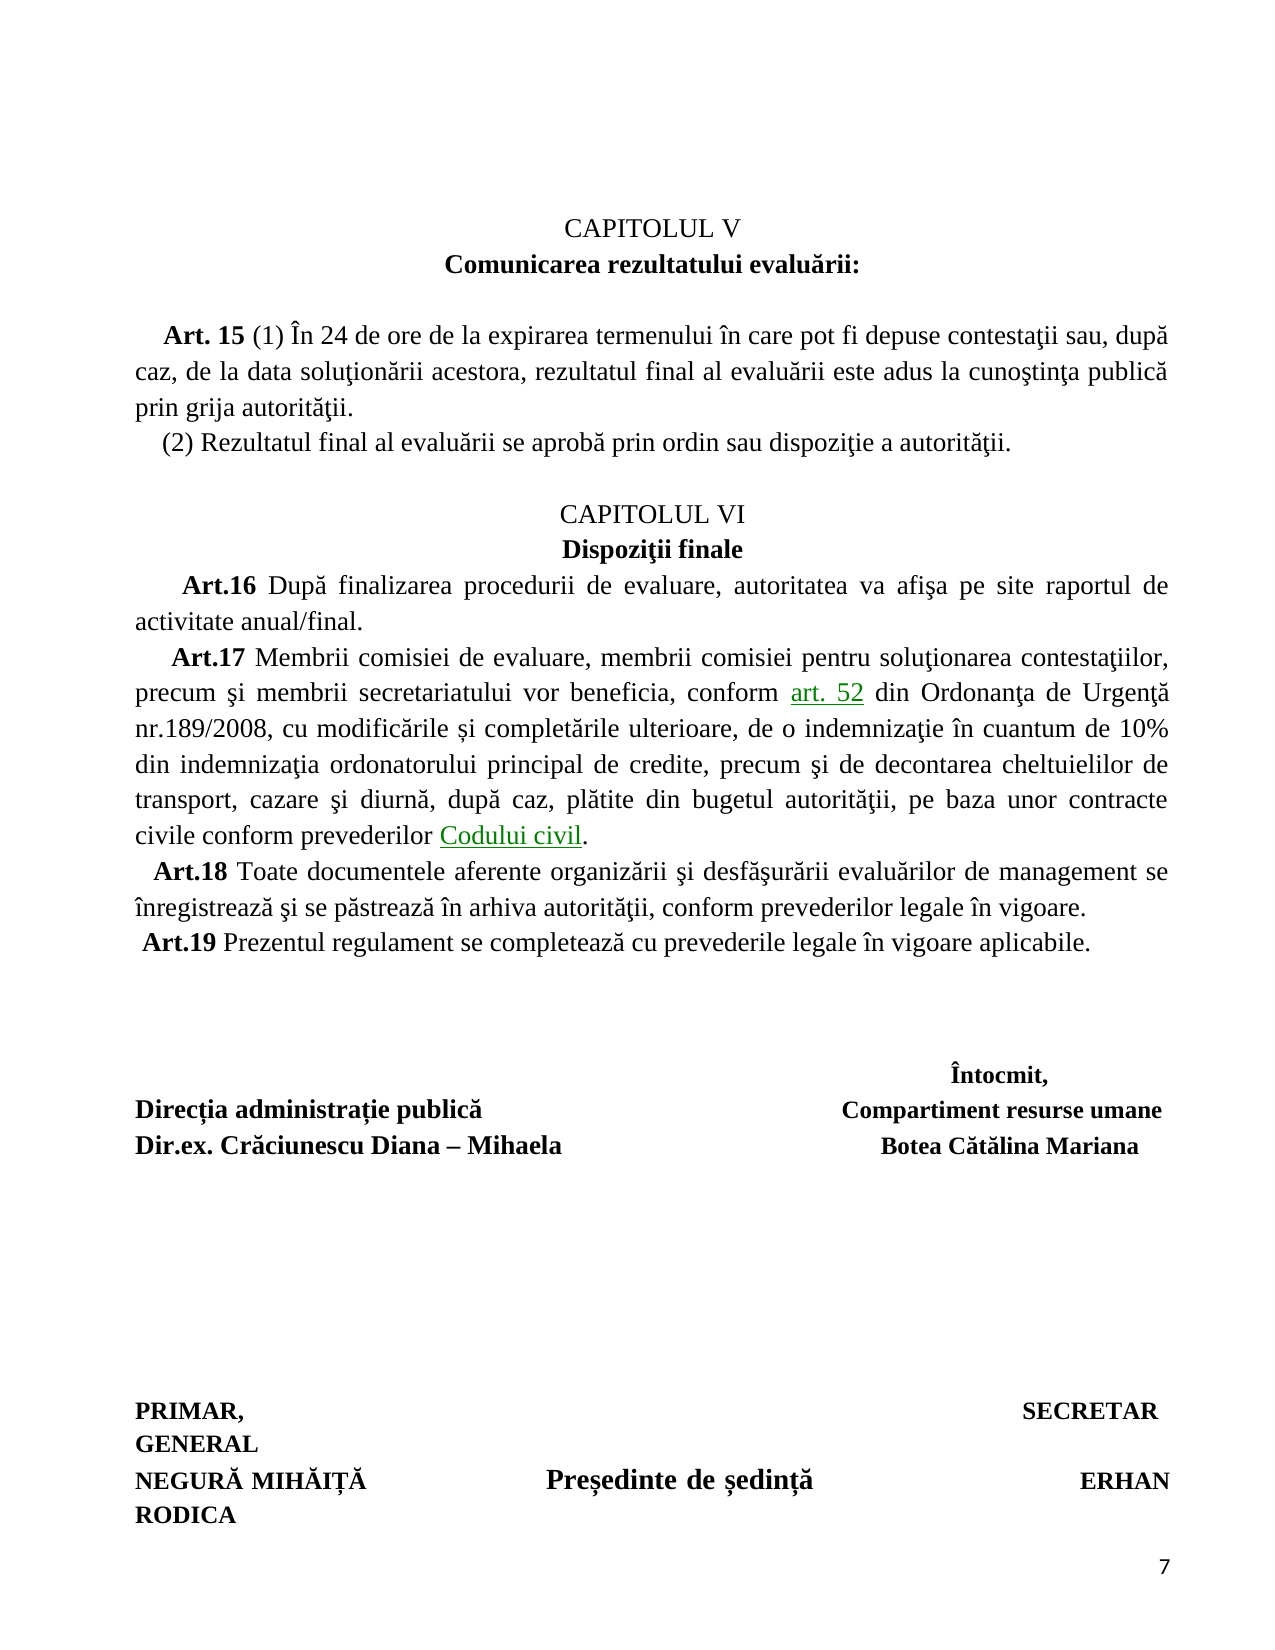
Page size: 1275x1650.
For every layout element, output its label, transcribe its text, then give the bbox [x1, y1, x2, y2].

text NEGURĂ MIHĂIȚĂ Președinte de ședință ERHAN RODICA [135, 1462, 1170, 1529]
text CAPITOLUL VI [135, 498, 1170, 529]
text CAPITOLUL V [135, 212, 1170, 243]
text Dir.ex. Crăciunescu Diana – Mihaela Botea Cătălina Mariana [135, 1129, 1170, 1160]
text Art.16 După finalizarea procedurii de evaluare, autoritatea va afişa pe site raportul de activitate anual/final. [135, 569, 1170, 636]
text Comunicarea rezultatului evaluării: [135, 248, 1170, 279]
text Art. 15 (1) În 24 de ore de la expirarea termenului în care pot fi depuse contestaţii sau, după caz, de la data soluţionării acestora, rezultatul final al evaluării este adus la cunoştinţa publică prin grija autorităţii. [135, 319, 1170, 422]
text Dispoziţii finale [135, 533, 1170, 565]
text Întocmit, [135, 1061, 1170, 1089]
text Art.18 Toate documentele aferente organizării şi desfăşurării evaluărilor de management se înregistrează şi se păstrează în arhiva autorităţii, conform prevederilor legale în vigoare. [135, 855, 1170, 922]
text Art.19 Prezentul regulament se completează cu prevederile legale în vigoare aplicabile. [135, 927, 1170, 958]
text Art.17 Membrii comisiei de evaluare, membrii comisiei pentru soluţionarea contestaţiilor, precum şi membrii secretariatului vor beneficia, conform art. 52 din Ordonanţa de Urgenţă nr.189/2008, cu modificările și completările ulterioare, de o indemnizaţie în cuantum de 10% din indemnizaţia ordonatorului principal de credite, precum şi de decontarea cheltuielilor de transport, cazare şi diurnă, după caz, plătite din bugetul autorităţii, pe baza unor contracte civile conform prevederilor Codului civil. [135, 641, 1170, 851]
text Direcția administrație publică Compartiment resurse umane [135, 1093, 1170, 1125]
text (2) Rezultatul final al evaluării se aprobă prin ordin sau dispoziţie a autorităţii. [135, 426, 1170, 457]
text PRIMAR, SECRETAR GENERAL [135, 1396, 1170, 1458]
